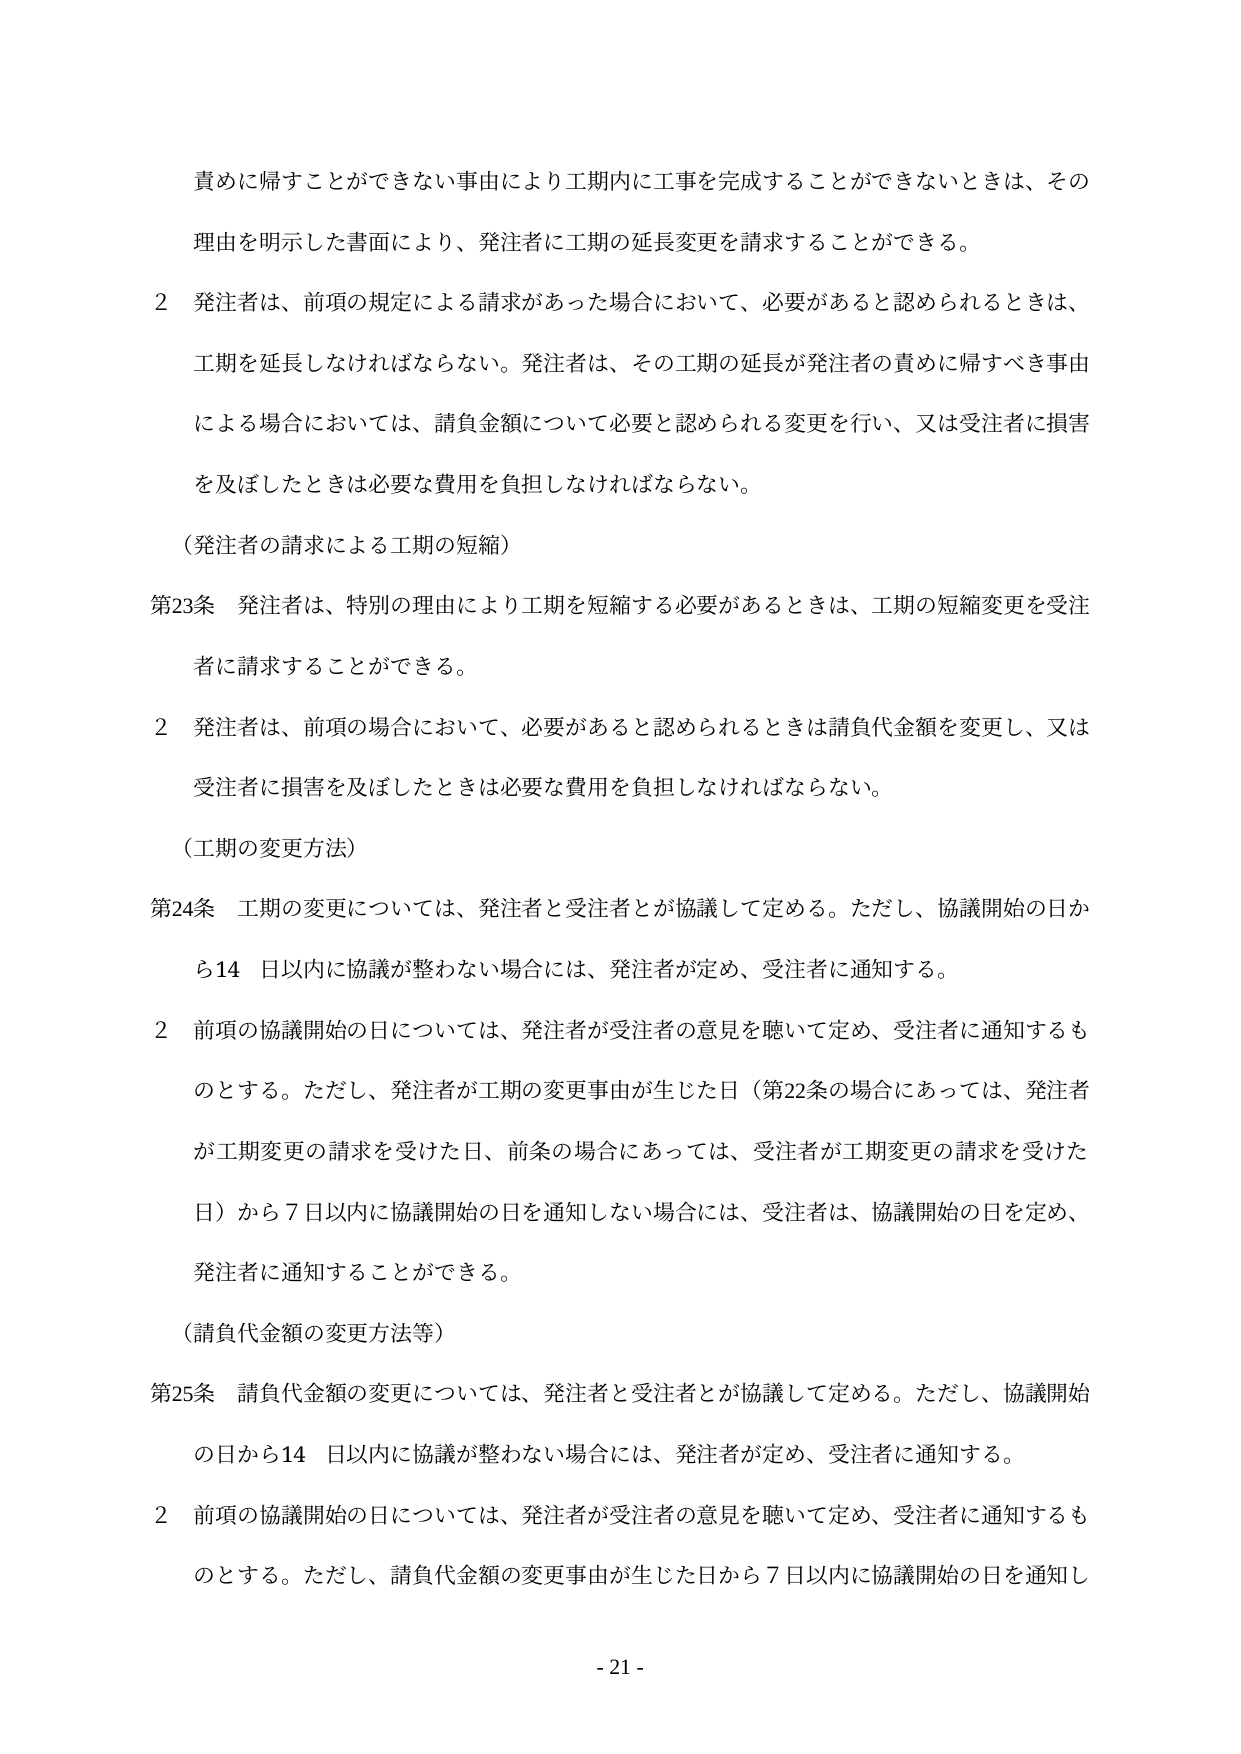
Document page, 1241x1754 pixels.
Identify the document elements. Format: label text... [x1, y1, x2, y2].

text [150, 1483, 1090, 1604]
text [150, 149, 1090, 271]
text （請負代金額の変更方法等） [150, 1301, 1090, 1362]
text 第24条 工期の変更については、発注者と受注者とが協議して定める。ただし、協議開始の日から14日以内に協議が整わない場合には、発注者が定め、受注者に通知する。 [150, 877, 1090, 998]
text （発注者の請求による工期の短縮） [150, 513, 1090, 574]
text 第23条 発注者は、特別の理由により工期を短縮する必要があるときは、工期の短縮変更を受注者に請求することができる。 [150, 574, 1090, 695]
text ２ 発注者は、前項の規定による請求があった場合において、必要があると認められるときは、工期を延長しなければならない。発注者は、その工期の延長が発注者の責めに帰すべき事由による場合においては、請負金額について必要と認められる変更を行い、又は受注者に損害を及ぼしたときは必要な費用を負担しなければならない。 [150, 271, 1090, 513]
text ２ 前項の協議開始の日については、発注者が受注者の意見を聴いて定め、受注者に通知するものとする。ただし、発注者が工期の変更事由が生じた日（第22条の場合にあっては、発注者が工期変更の請求を受けた日、前条の場合にあっては、受注者が工期変更の請求を受けた日）から７日以内に協議開始の日を通知しない場合には、受注者は、協議開始の日を定め、発注者に通知することができる。 [150, 998, 1090, 1301]
text ２ 発注者は、前項の場合において、必要があると認められるときは請負代金額を変更し、又は受注者に損害を及ぼしたときは必要な費用を負担しなければならない。 [150, 695, 1090, 816]
text 第25条 請負代金額の変更については、発注者と受注者とが協議して定める。ただし、協議開始の日から14日以内に協議が整わない場合には、発注者が定め、受注者に通知する。 [150, 1362, 1090, 1483]
text （工期の変更方法） [150, 816, 1090, 877]
